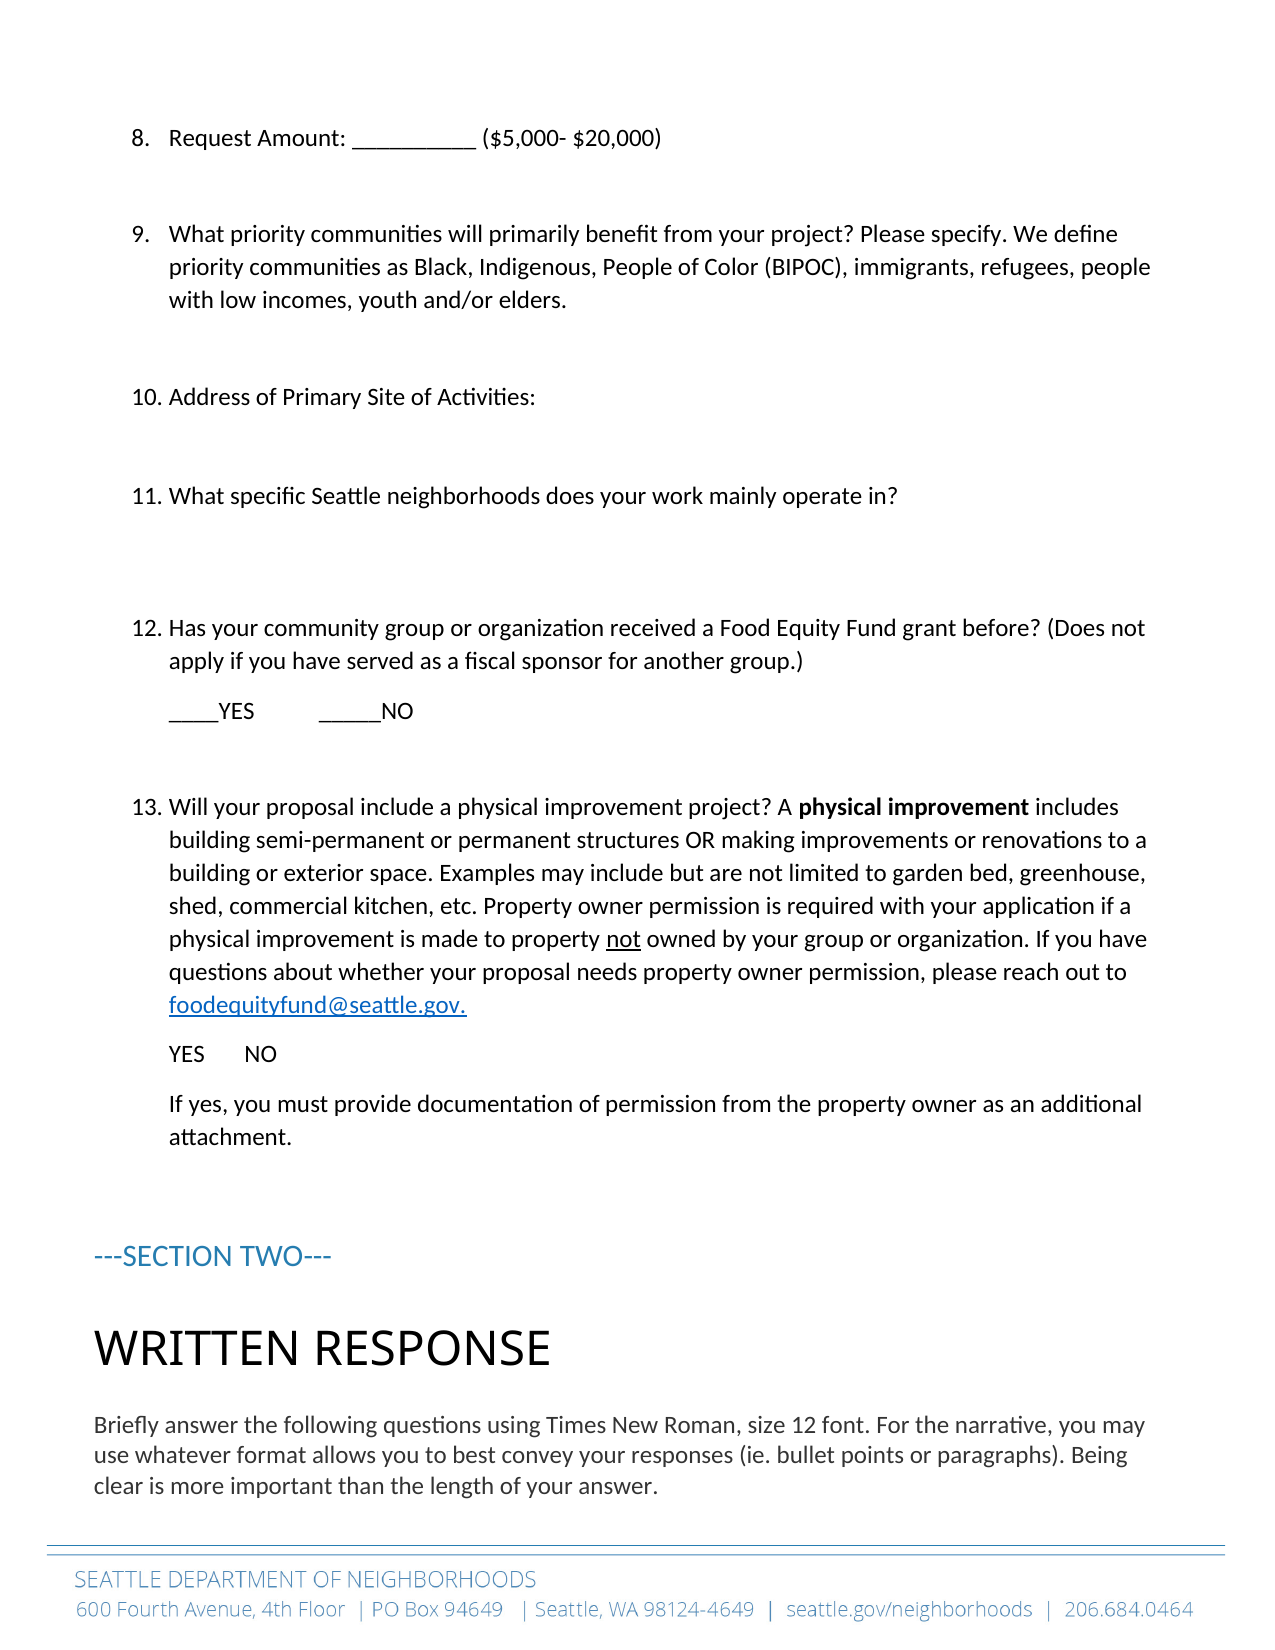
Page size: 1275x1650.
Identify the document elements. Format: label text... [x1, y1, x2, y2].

list Address of Primary Site of Activities: [131, 381, 1162, 411]
list What priority communities will primarily benefit from your project? Please specify. We define priority communities as Black, Indigenous, People of Color (BIPOC), immigrants, refugees, people with low incomes, youth and/or elders. [131, 218, 1162, 315]
text YES NO [94, 1038, 1162, 1069]
list What specific Seattle neighborhoods does your work mainly operate in? [131, 480, 1162, 510]
subtitle WRITTEN RESPONSE [94, 1314, 1162, 1379]
list Request Amount: __________ ($5,000- $20,000) [131, 122, 1162, 152]
picture [46, 1534, 1226, 1633]
text Briefly answer the following questions using Times New Roman, size 12 font. For the narrative, you may use whatever format allows you to best convey your responses (ie. bullet points or paragraphs). Being clear is more important than the length of your answer. [94, 1409, 1162, 1500]
list Has your community group or organization received a Food Equity Fund grant before? (Does not apply if you have served as a fiscal sponsor for another group.) [131, 612, 1162, 676]
text If yes, you must provide documentation of permission from the property owner as an additional attachment. [169, 1088, 1162, 1152]
list Will your proposal include a physical improvement project? A physical improvement includes building semi-permanent or permanent structures OR making improvements or renovations to a building or exterior space. Examples may include but are not limited to garden bed, greenhouse, shed, commercial kitchen, etc. Property owner permission is required with your application if a physical improvement is made to property not owned by your group or organization. If you have questions about whether your proposal needs property owner permission, please reach out to foodequityfund@seattle.gov. [131, 791, 1162, 1019]
subtitle ---SECTION TWO--- [94, 1220, 1162, 1274]
text ____YES _____NO [94, 695, 1162, 726]
